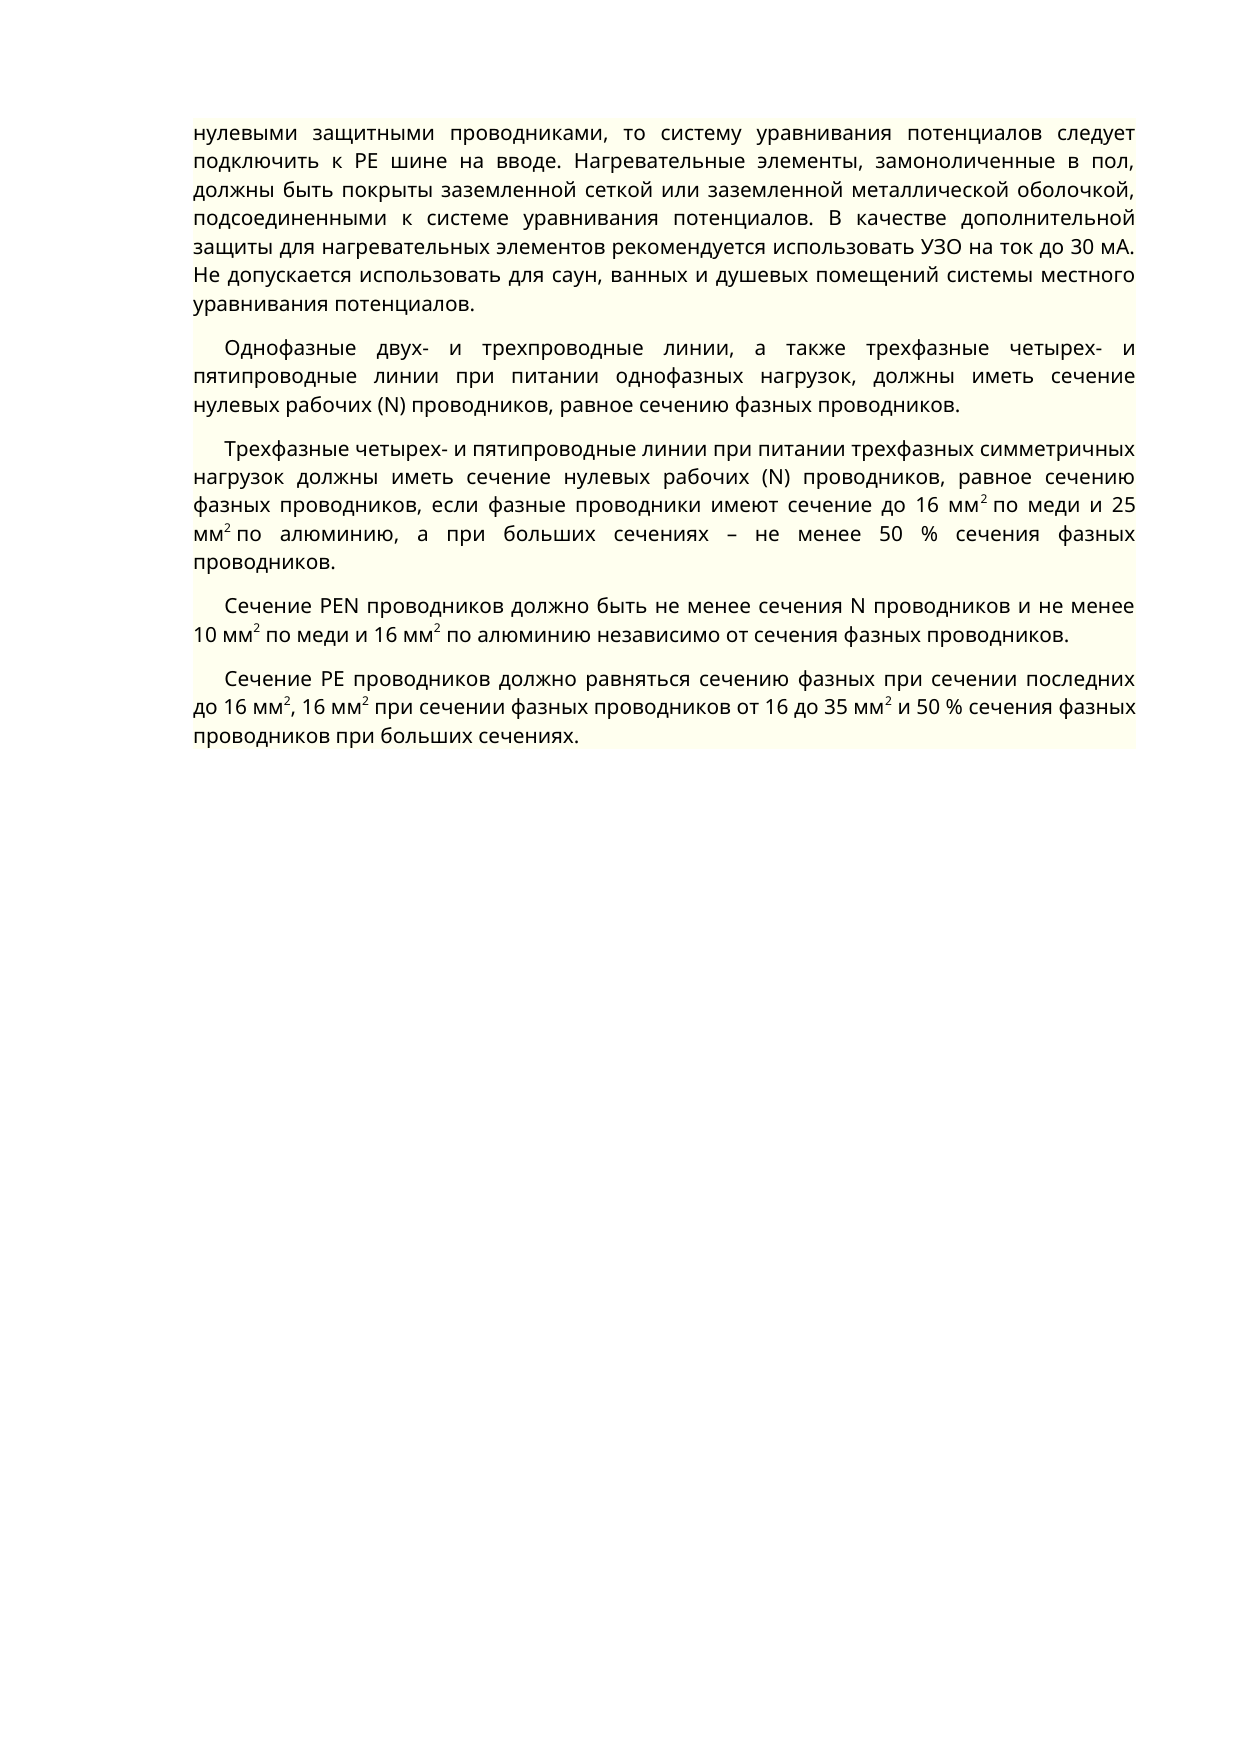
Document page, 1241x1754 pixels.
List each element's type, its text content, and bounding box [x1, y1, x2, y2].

text Сечение РЕN проводников должно быть не менее сечения N проводников и не менее 10 мм2 по меди и 16 мм2 по алюминию независимо от сечения фазных проводников. [193, 592, 1136, 648]
text Трехфазные четырех- и пятипроводные линии при питании трехфазных симметричных нагрузок должны иметь сечение нулевых рабочих (N) проводников, равное сечению фазных проводников, если фазные проводники имеют сечение до 16 мм2 по меди и 25 мм2 по алюминию, а при больших сечениях – не менее 50 % сечения фазных проводников. [193, 434, 1136, 576]
text Однофазные двух- и трехпроводные линии, а также трехфазные четырех- и пятипроводные линии при питании однофазных нагрузок, должны иметь сечение нулевых рабочих (N) проводников, равное сечению фазных проводников. [193, 333, 1136, 418]
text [193, 118, 1136, 317]
text Сечение РЕ проводников должно равняться сечению фазных при сечении последних до 16 мм2, 16 мм2 при сечении фазных проводников от 16 до 35 мм2 и 50 % сечения фазных проводников при больших сечениях. [193, 664, 1136, 749]
